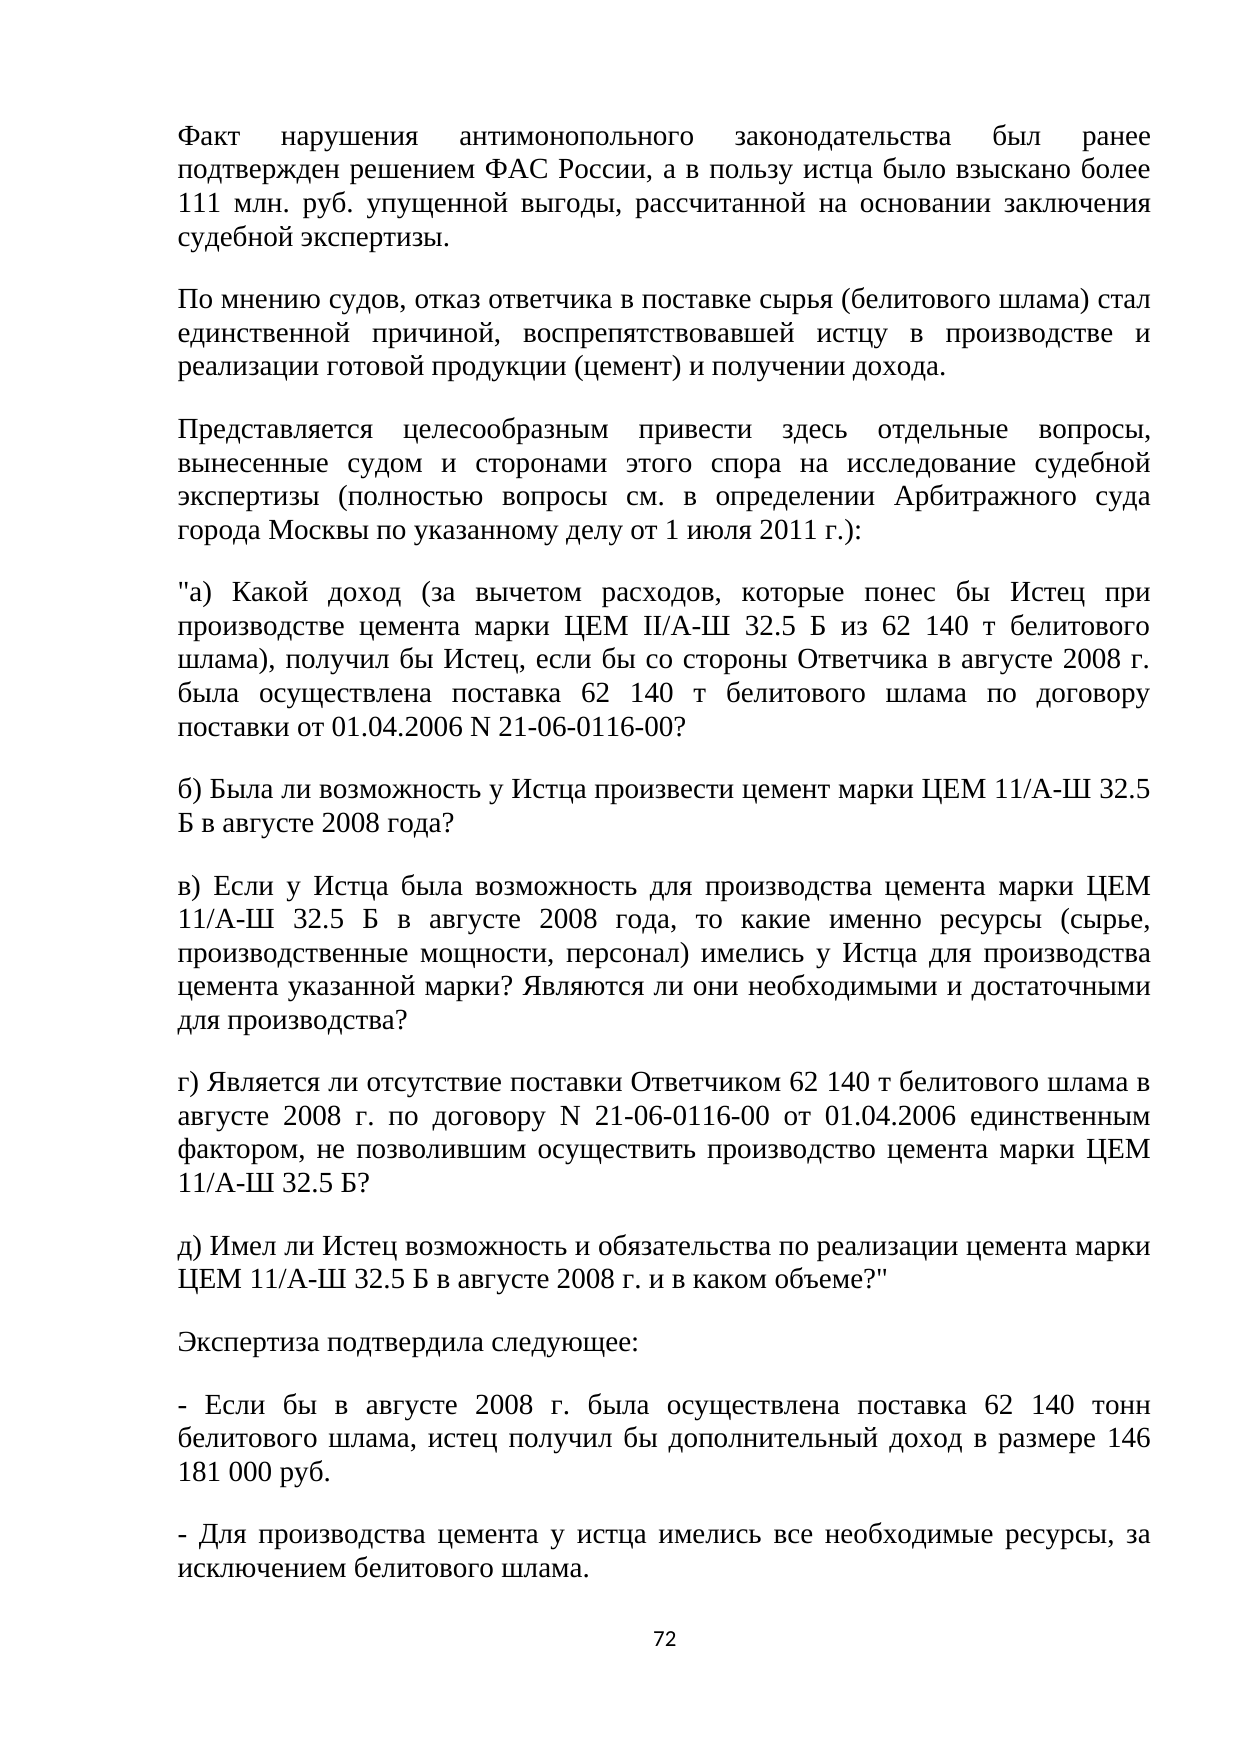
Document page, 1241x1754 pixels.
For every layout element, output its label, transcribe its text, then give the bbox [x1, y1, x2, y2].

text д) Имел ли Истец возможность и обязательства по реализации цемента марки ЦЕМ 11/А-Ш 32.5 Б в августе 2008 г. и в каком объеме?" [177, 1228, 1152, 1295]
text б) Была ли возможность у Истца произвести цемент марки ЦЕМ 11/А-Ш 32.5 Б в августе 2008 года? [177, 771, 1152, 838]
text "а) Какой доход (за вычетом расходов, которые понес бы Истец при производстве цемента марки ЦЕМ II/А-Ш 32.5 Б из 62 140 т белитового шлама), получил бы Истец, если бы со стороны Ответчика в августе 2008 г. была осуществлена поставка 62 140 т белитового шлама по договору поставки от 01.04.2006 N 21-06-0116-00? [177, 574, 1152, 742]
text По мнению судов, отказ ответчика в поставке сырья (белитового шлама) стал единственной причиной, воспрепятствовавшей истцу в производстве и реализации готовой продукции (цемент) и получении дохода. [177, 281, 1152, 382]
text в) Если у Истца была возможность для производства цемента марки ЦЕМ 11/А-Ш 32.5 Б в августе 2008 года, то какие именно ресурсы (сырье, производственные мощности, персонал) имелись у Истца для производства цемента указанной марки? Являются ли они необходимыми и достаточными для производства? [177, 868, 1152, 1035]
text г) Является ли отсутствие поставки Ответчиком 62 140 т белитового шлама в августе 2008 г. по договору N 21-06-0116-00 от 01.04.2006 единственным фактором, не позволившим осуществить производство цемента марки ЦЕМ 11/А-Ш 32.5 Б? [177, 1064, 1152, 1199]
text Представляется целесообразным привести здесь отдельные вопросы, вынесенные судом и сторонами этого спора на исследование судебной экспертизы (полностью вопросы см. в определении Арбитражного суда города Москвы по указанному делу от 1 июля 2011 г.): [177, 411, 1152, 545]
text - Для производства цемента у истца имелись все необходимые ресурсы, за исключением белитового шлама. [177, 1517, 1152, 1584]
text Факт нарушения антимонопольного законодательства был ранее подтвержден решением ФАС России, а в пользу истца было взыскано более 111 млн. руб. упущенной выгоды, рассчитанной на основании заключения судебной экспертизы. [177, 118, 1152, 252]
text Экспертиза подтвердила следующее: [177, 1324, 1152, 1358]
text - Если бы в августе 2008 г. была осуществлена поставка 62 140 тонн белитового шлама, истец получил бы дополнительный доход в размере 146 181 000 руб. [177, 1387, 1152, 1487]
